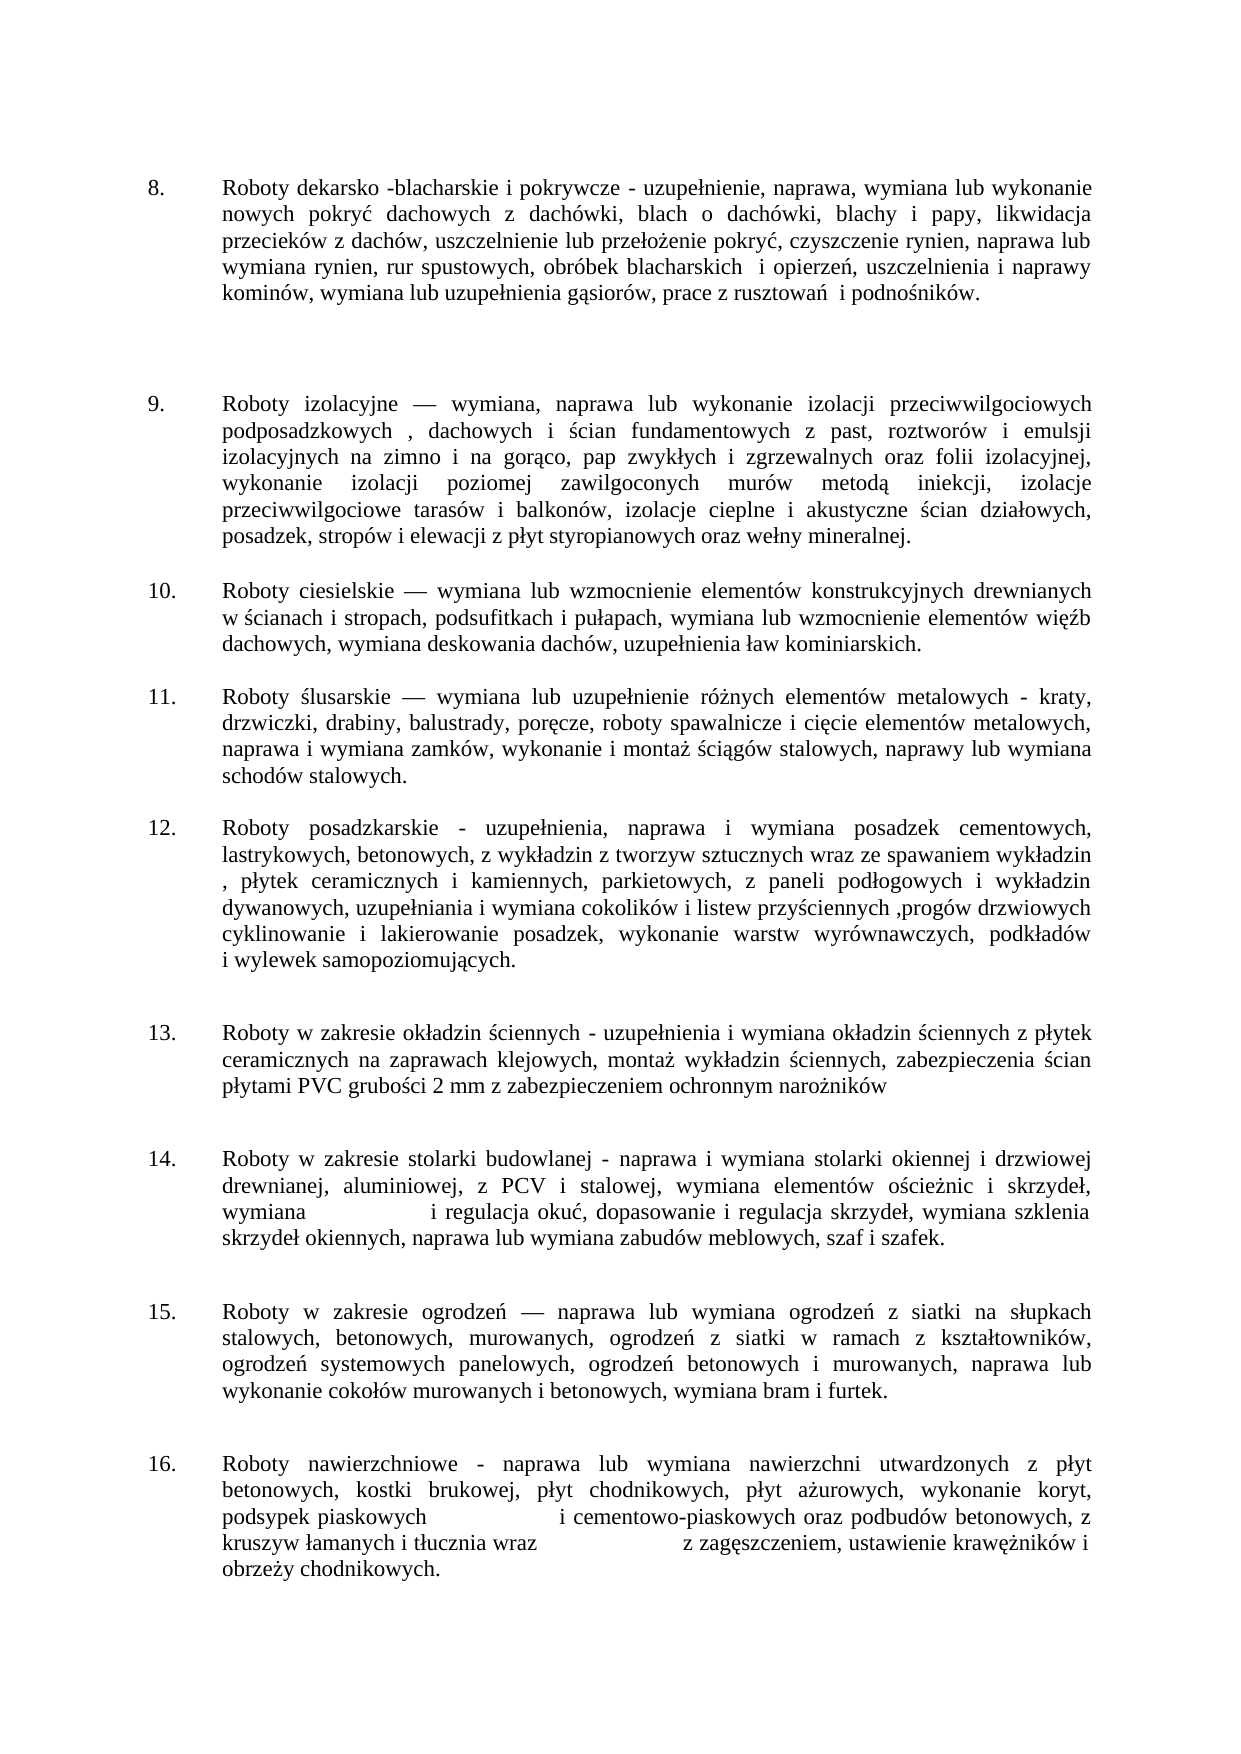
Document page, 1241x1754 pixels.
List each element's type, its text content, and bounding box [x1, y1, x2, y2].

list Roboty w zakresie stolarki budowlanej - naprawa i wymiana stolarki okiennej i drzwiowej drewnianej, aluminiowej, z PCV i stalowej, wymiana elementów ościeżnic i skrzydeł, wymiana i regulacja okuć, dopasowanie i regulacja skrzydeł, wymiana szklenia skrzydeł okiennych, naprawa lub wymiana zabudów meblowych, szaf i szafek. [148, 1145, 1093, 1251]
list Roboty izolacyjne — wymiana, naprawa lub wykonanie izolacji przeciwwilgociowych podposadzkowych , dachowych i ścian fundamentowych z past, roztworów i emulsji izolacyjnych na zimno i na gorąco, pap zwykłych i zgrzewalnych oraz folii izolacyjnej, wykonanie izolacji poziomej zawilgoconych murów metodą iniekcji, izolacje przeciwwilgociowe tarasów i balkonów, izolacje cieplne i akustyczne ścian działowych, posadzek, stropów i elewacji z płyt styropianowych oraz wełny mineralnej. [148, 390, 1093, 548]
list Roboty w zakresie okładzin ściennych - uzupełnienia i wymiana okładzin ściennych z płytek ceramicznych na zaprawach klejowych, montaż wykładzin ściennych, zabezpieczenia ścian płytami PVC grubości 2 mm z zabezpieczeniem ochronnym narożników [148, 1019, 1093, 1098]
list Roboty w zakresie ogrodzeń — naprawa lub wymiana ogrodzeń z siatki na słupkach stalowych, betonowych, murowanych, ogrodzeń z siatki w ramach z kształtowników, ogrodzeń systemowych panelowych, ogrodzeń betonowych i murowanych, naprawa lub wykonanie cokołów murowanych i betonowych, wymiana bram i furtek. [148, 1298, 1093, 1403]
list Roboty posadzkarskie - uzupełnienia, naprawa i wymiana posadzek cementowych, lastrykowych, betonowych, z wykładzin z tworzyw sztucznych wraz ze spawaniem wykładzin , płytek ceramicznych i kamiennych, parkietowych, z paneli podłogowych i wykładzin dywanowych, uzupełniania i wymiana cokolików i listew przyściennych ,progów drzwiowych cyklinowanie i lakierowanie posadzek, wykonanie warstw wyrównawczych, podkładów i wylewek samopoziomujących. [148, 814, 1093, 973]
list Roboty dekarsko -blacharskie i pokrywcze - uzupełnienie, naprawa, wymiana lub wykonanie nowych pokryć dachowych z dachówki, blach o dachówki, blachy i papy, likwidacja przecieków z dachów, uszczelnienie lub przełożenie pokryć, czyszczenie rynien, naprawa lub wymiana rynien, rur spustowych, obróbek blacharskich i opierzeń, uszczelnienia i naprawy kominów, wymiana lub uzupełnienia gąsiorów, prace z rusztowań i podnośników. [148, 174, 1093, 306]
list Roboty ciesielskie — wymiana lub wzmocnienie elementów konstrukcyjnych drewnianych w ścianach i stropach, podsufitkach i pułapach, wymiana lub wzmocnienie elementów więźb dachowych, wymiana deskowania dachów, uzupełnienia ław kominiarskich. [148, 577, 1093, 656]
list Roboty nawierzchniowe - naprawa lub wymiana nawierzchni utwardzonych z płyt betonowych, kostki brukowej, płyt chodnikowych, płyt ażurowych, wykonanie koryt, podsypek piaskowych i cementowo-piaskowych oraz podbudów betonowych, z kruszyw łamanych i tłucznia wraz z zagęszczeniem, ustawienie krawężników i obrzeży chodnikowych. [148, 1450, 1093, 1582]
list Roboty ślusarskie — wymiana lub uzupełnienie różnych elementów metalowych - kraty, drzwiczki, drabiny, balustrady, poręcze, roboty spawalnicze i cięcie elementów metalowych, naprawa i wymiana zamków, wykonanie i montaż ściągów stalowych, naprawy lub wymiana schodów stalowych. [148, 683, 1093, 788]
